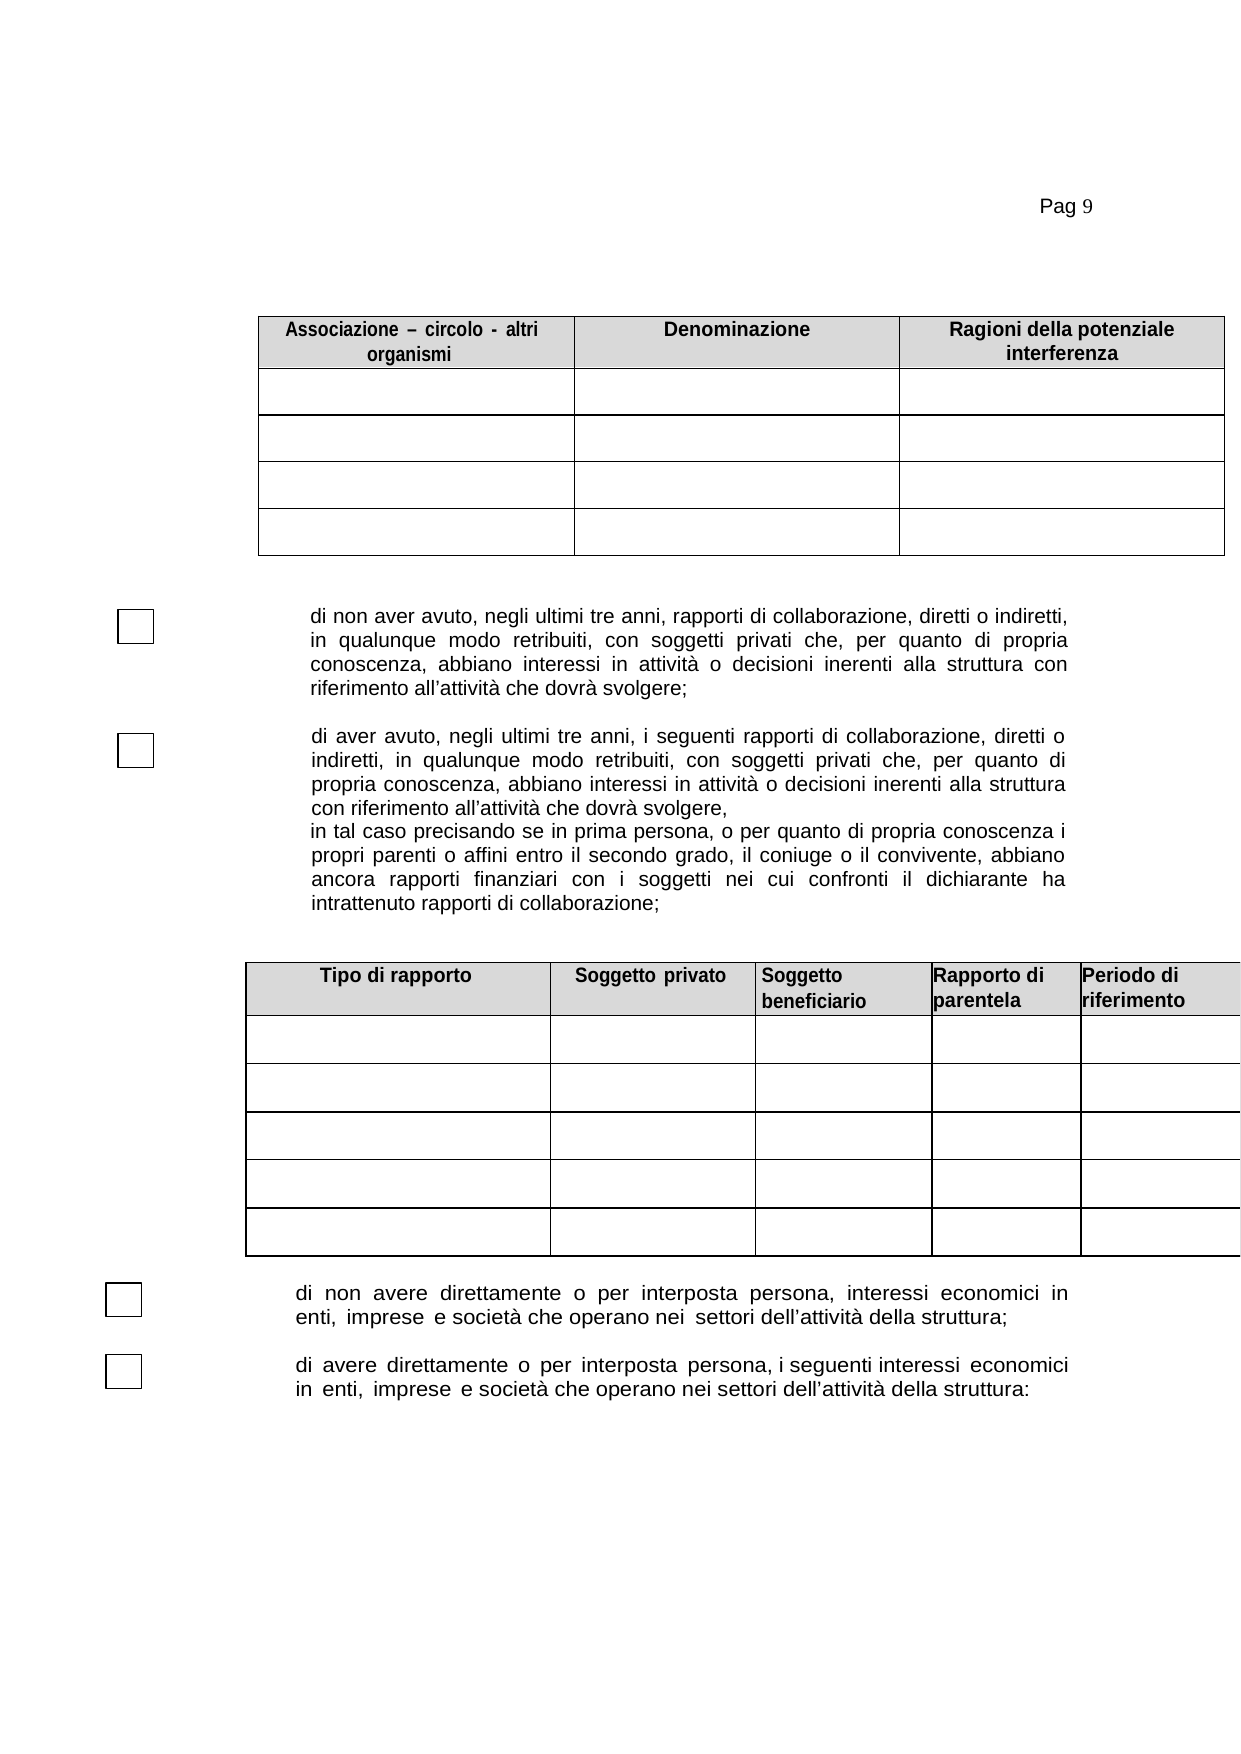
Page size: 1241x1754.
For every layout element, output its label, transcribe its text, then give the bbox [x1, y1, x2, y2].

table_cell [247, 1113, 550, 1159]
table_cell [900, 416, 1224, 461]
table_header Associazione – circolo - altri organismi [259, 317, 574, 367]
text di non aver avuto, negli ultimi tre anni, rapporti di collaborazione, diretti o indiretti, in qualunque modo retribuiti, con soggetti privati che, per quanto di propria conoscenza, abbiano interessi in attività o decisioni inerenti alla struttura con riferimento all’attività che dovrà svolgere; [310, 604, 1069, 699]
table_header Soggetto privato [551, 963, 755, 1015]
table_cell [1082, 1160, 1240, 1207]
table_cell [575, 416, 899, 461]
text in tal caso precisando se in prima persona, o per quanto di propria conoscenza i propri parenti o affini entro il secondo grado, il coniuge o il convivente, abbiano ancora rapporti finanziari con i soggetti nei cui confronti il dichiarante ha intrattenuto rapporti di collaborazione; [310, 819, 1067, 915]
table_header Rapporto di parentela [933, 963, 1080, 1015]
table_cell [247, 1064, 550, 1111]
table_cell [259, 369, 574, 414]
table_cell [1082, 1113, 1240, 1159]
table_cell [259, 462, 574, 508]
table_cell [933, 1209, 1080, 1255]
table_cell [933, 1064, 1080, 1111]
table_cell [551, 1160, 755, 1207]
table_cell [900, 369, 1224, 414]
table_cell [1082, 1016, 1240, 1063]
table_cell [756, 1064, 931, 1111]
text di non avere direttamente o per interposta persona, interessi economici in enti, imprese e società che operano nei settori dell’attività della struttura; [295, 1281, 1069, 1328]
table_header Periodo di riferimento [1082, 963, 1240, 1015]
table_cell [756, 1209, 931, 1255]
table_cell [259, 509, 574, 554]
text di avere direttamente o per interposta persona, i seguenti interessi economici in enti, imprese e società che operano nei settori dell’attività della struttura: [295, 1352, 1069, 1400]
table_cell [575, 369, 899, 414]
table_header Ragioni della potenziale interferenza [900, 317, 1224, 367]
table_cell [551, 1064, 755, 1111]
table_cell [900, 509, 1224, 554]
table_cell [933, 1113, 1080, 1159]
table_header Tipo di rapporto [247, 963, 550, 1015]
table_cell [259, 416, 574, 461]
table_header Denominazione [575, 317, 899, 367]
table_cell [575, 509, 899, 554]
text di aver avuto, negli ultimi tre anni, i seguenti rapporti di collaborazione, diretti o indiretti, in qualunque modo retribuiti, con soggetti privati che, per quanto di propria conoscenza, abbiano interessi in attività o decisioni inerenti alla struttura con riferimento all’attività che dovrà svolgere, [236, 723, 1067, 819]
table_cell [933, 1016, 1080, 1063]
table_cell [247, 1016, 550, 1063]
table_cell [247, 1209, 550, 1255]
table_cell [756, 1113, 931, 1159]
table_cell [933, 1160, 1080, 1207]
table_cell [1082, 1209, 1240, 1255]
table_header Soggetto beneficiario [756, 963, 931, 1015]
table_cell [551, 1113, 755, 1159]
table_cell [756, 1016, 931, 1063]
table_cell [551, 1209, 755, 1255]
table_cell [551, 1016, 755, 1063]
table_cell [756, 1160, 931, 1207]
table_cell [575, 462, 899, 508]
table_cell [900, 462, 1224, 508]
table_cell [1082, 1064, 1240, 1111]
table_cell [247, 1160, 550, 1207]
